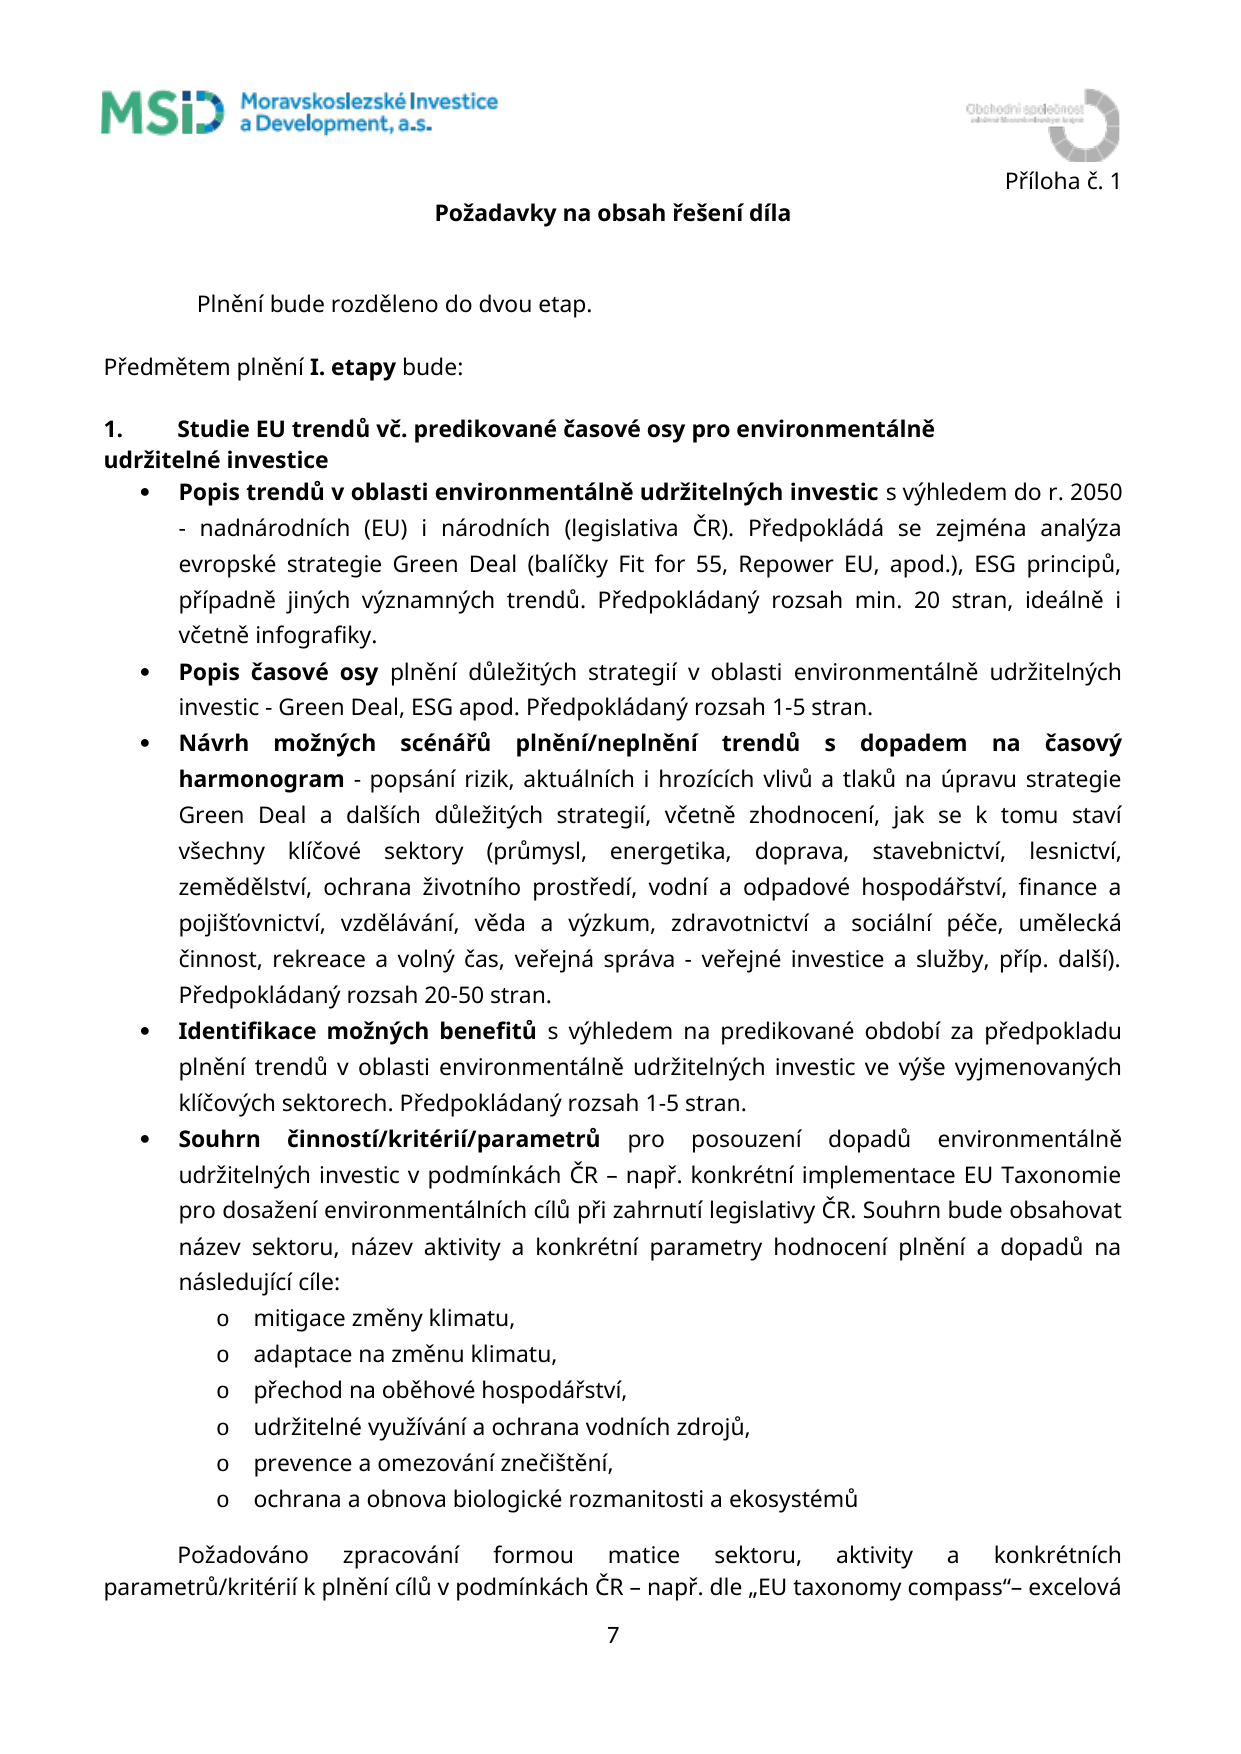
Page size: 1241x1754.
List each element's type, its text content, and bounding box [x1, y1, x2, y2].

list Identifikace možných benefitů s výhledem na predikované období za předpokladu plnění trendů v oblasti environmentálně udržitelných investic ve výše vyjmenovaných klíčových sektorech. Předpokládaný rozsah 1-5 stran. [141, 1015, 1123, 1118]
list prevence a omezování znečištění, [216, 1446, 1123, 1478]
list přechod na oběhové hospodářství, [216, 1374, 1123, 1406]
text Předmětem plnění I. etapy bude: [103, 351, 1123, 382]
list Popis trendů v oblasti environmentálně udržitelných investic s výhledem do r. 2050 - nadnárodních (EU) i národních (legislativa ČR). Předpokládá se zejména analýza evropské strategie Green Deal (balíčky Fit for 55, Repower EU, apod.), ESG principů, případně jiných významných trendů. Předpokládaný rozsah min. 20 stran, ideálně i včetně infografiky. [141, 476, 1123, 651]
text Požadavky na obsah řešení díla [103, 197, 1123, 228]
text udržitelné investice [103, 444, 1123, 476]
list adaptace na změnu klimatu, [216, 1338, 1123, 1370]
list ochrana a obnova biologické rozmanitosti a ekosystémů [216, 1482, 1123, 1514]
list Souhrn činností/kritérií/parametrů pro posouzení dopadů environmentálně udržitelných investic v podmínkách ČR – např. konkrétní implementace EU Taxonomie pro dosažení environmentálních cílů při zahrnutí legislativy ČR. Souhrn bude obsahovat název sektoru, název aktivity a konkrétní parametry hodnocení plnění a dopadů na následující cíle: [141, 1123, 1123, 1298]
list Popis časové osy plnění důležitých strategií v oblasti environmentálně udržitelných investic - Green Deal, ESG apod. Předpokládaný rozsah 1-5 stran. [141, 655, 1123, 723]
text Plnění bude rozděleno do dvou etap. [197, 288, 1123, 319]
text 1. Studie EU trendů vč. predikované časové osy pro environmentálně [103, 413, 1123, 444]
list Návrh možných scénářů plnění/neplnění trendů s dopadem na časový harmonogram - popsání rizik, aktuálních i hrozících vlivů a tlaků na úpravu strategie Green Deal a dalších důležitých strategií, včetně zhodnocení, jak se k tomu staví všechny klíčové sektory (průmysl, energetika, doprava, stavebnictví, lesnictví, zemědělství, ochrana životního prostředí, vodní a odpadové hospodářství, finance a pojišťovnictví, vzdělávání, věda a výzkum, zdravotnictví a sociální péče, umělecká činnost, rekreace a volný čas, veřejná správa - veřejné investice a služby, příp. další). Předpokládaný rozsah 20-50 stran. [141, 727, 1123, 1010]
list mitigace změny klimatu, [216, 1302, 1123, 1334]
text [103, 1539, 1123, 1602]
list udržitelné využívání a ochrana vodních zdrojů, [216, 1410, 1123, 1442]
